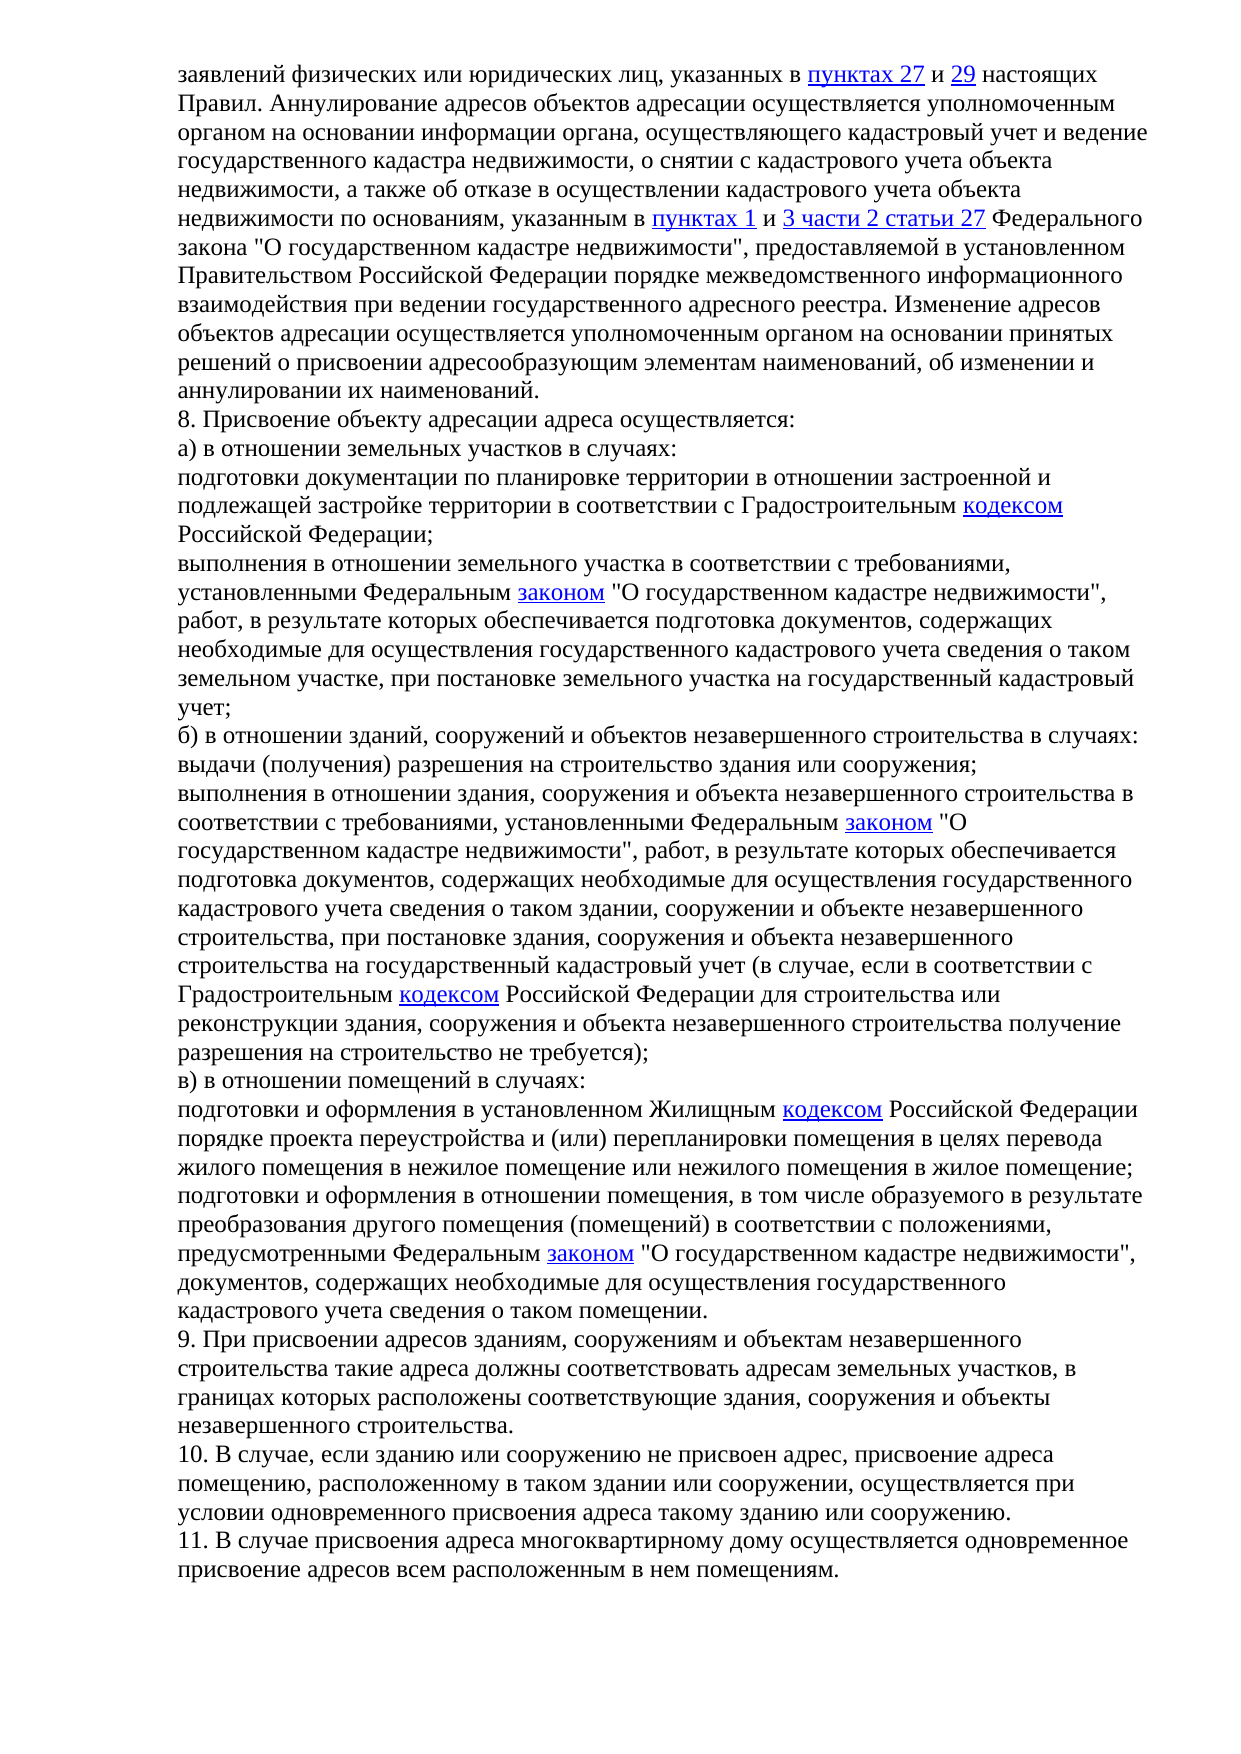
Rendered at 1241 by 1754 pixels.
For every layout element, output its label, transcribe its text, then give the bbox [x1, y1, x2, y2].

text а) в отношении земельных участков в случаях: [177, 433, 1152, 462]
text 8. Присвоение объекту адресации адреса осуществляется: [177, 404, 1152, 433]
text подготовки и оформления в отношении помещения, в том числе образуемого в результате преобразования другого помещения (помещений) в соответствии с положениями, предусмотренными Федеральным законом "О государственном кадастре недвижимости", документов, содержащих необходимые для осуществления государственного кадастрового учета сведения о таком помещении. [177, 1180, 1152, 1324]
text 9. При присвоении адресов зданиям, сооружениям и объектам незавершенного строительства такие адреса должны соответствовать адресам земельных участков, в границах которых расположены соответствующие здания, сооружения и объекты незавершенного строительства. [177, 1324, 1152, 1439]
text б) в отношении зданий, сооружений и объектов незавершенного строительства в случаях: [177, 720, 1152, 749]
text в) в отношении помещений в случаях: [177, 1065, 1152, 1094]
text выполнения в отношении здания, сооружения и объекта незавершенного строительства в соответствии с требованиями, установленными Федеральным законом "О государственном кадастре недвижимости", работ, в результате которых обеспечивается подготовка документов, содержащих необходимые для осуществления государственного кадастрового учета сведения о таком здании, сооружении и объекте незавершенного строительства, при постановке здания, сооружения и объекта незавершенного строительства на государственный кадастровый учет (в случае, если в соответствии с Градостроительным кодексом Российской Федерации для строительства или реконструкции здания, сооружения и объекта незавершенного строительства получение разрешения на строительство не требуется); [177, 778, 1152, 1065]
text подготовки и оформления в установленном Жилищным кодексом Российской Федерации порядке проекта переустройства и (или) перепланировки помещения в целях перевода жилого помещения в нежилое помещение или нежилого помещения в жилое помещение; [177, 1094, 1152, 1180]
text выдачи (получения) разрешения на строительство здания или сооружения; [177, 749, 1152, 778]
text подготовки документации по планировке территории в отношении застроенной и подлежащей застройке территории в соответствии с Градостроительным кодексом Российской Федерации; [177, 462, 1152, 548]
text 10. В случае, если зданию или сооружению не присвоен адрес, присвоение адреса помещению, расположенному в таком здании или сооружении, осуществляется при условии одновременного присвоения адреса такому зданию или сооружению. [177, 1439, 1152, 1525]
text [177, 59, 1152, 404]
text выполнения в отношении земельного участка в соответствии с требованиями, установленными Федеральным законом "О государственном кадастре недвижимости", работ, в результате которых обеспечивается подготовка документов, содержащих необходимые для осуществления государственного кадастрового учета сведения о таком земельном участке, при постановке земельного участка на государственный кадастровый учет; [177, 548, 1152, 720]
text 11. В случае присвоения адреса многоквартирному дому осуществляется одновременное присвоение адресов всем расположенным в нем помещениям. [177, 1525, 1152, 1583]
